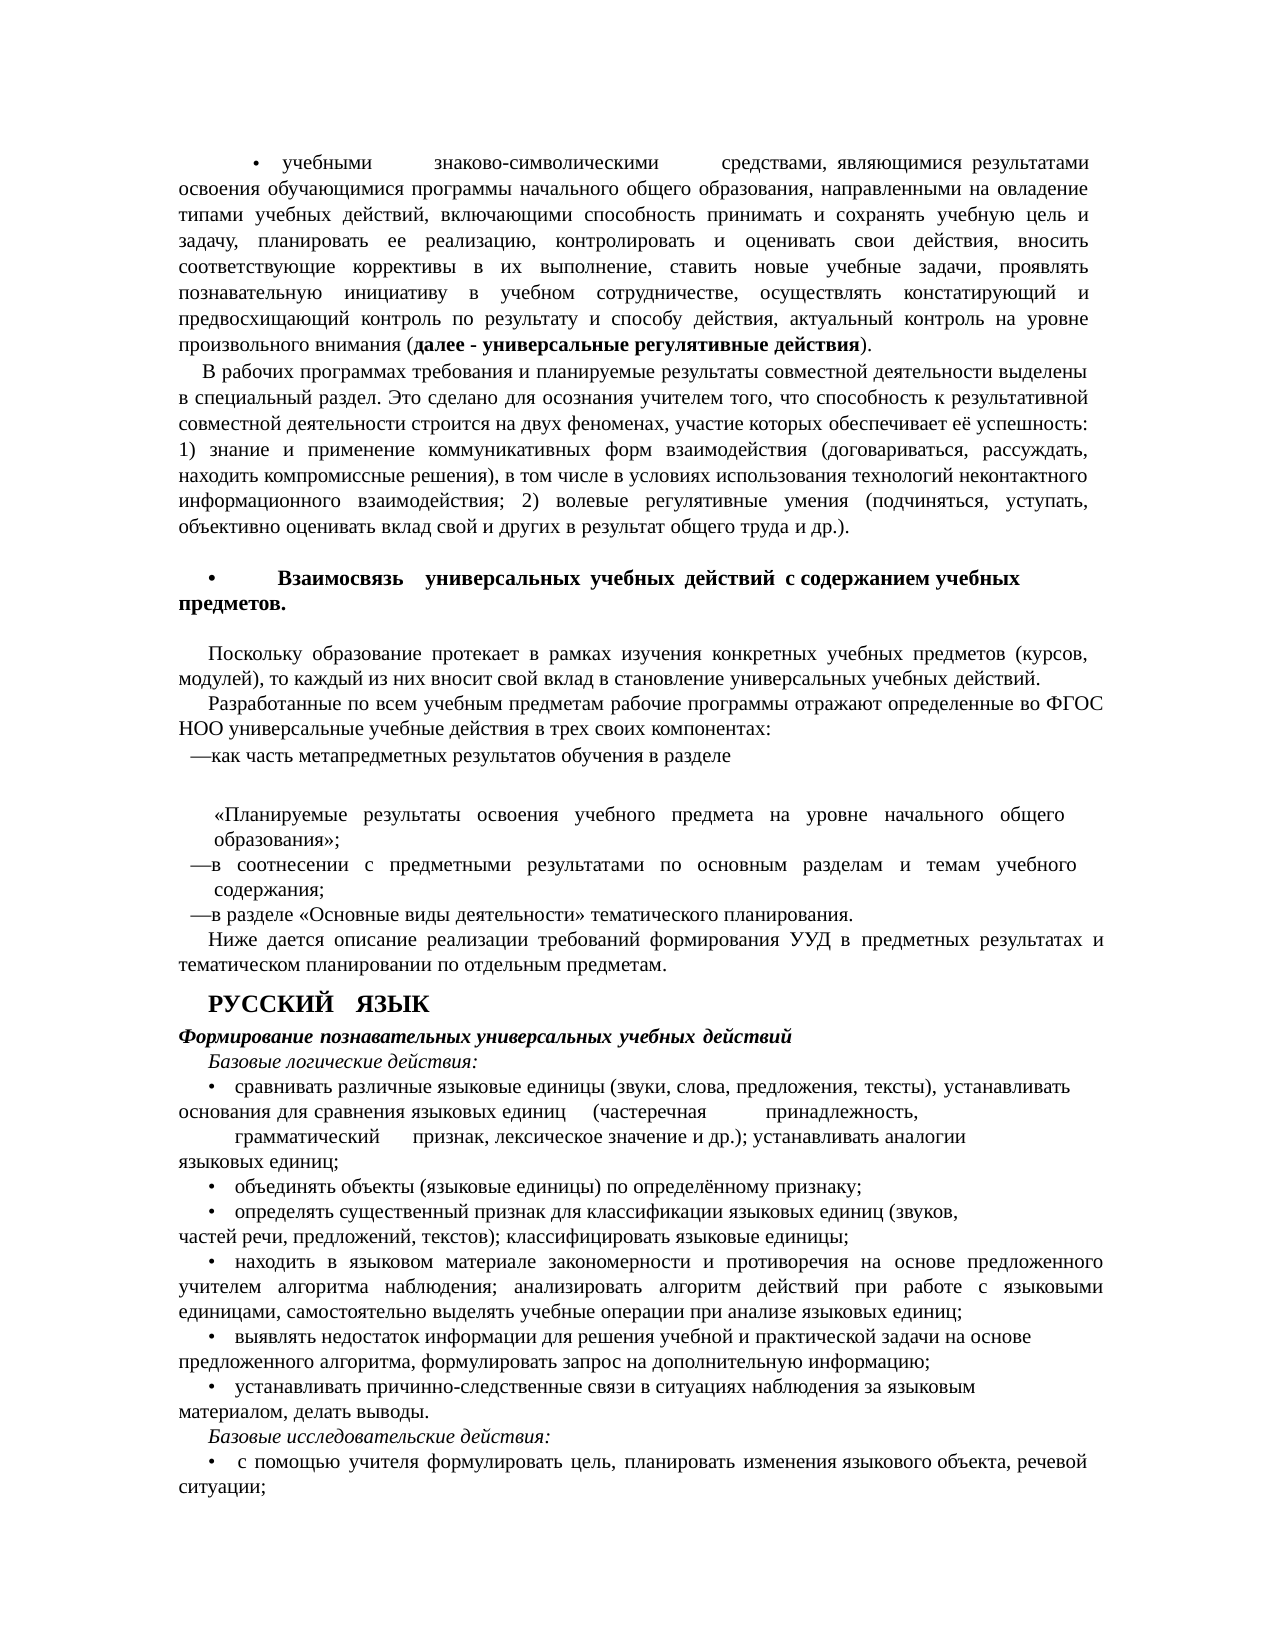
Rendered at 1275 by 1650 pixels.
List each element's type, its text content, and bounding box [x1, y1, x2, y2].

list Взаимосвязь универсальных учебных действий с содержанием учебных предметов. [178, 565, 1088, 615]
list объединять объекты (языковые единицы) по определённому признаку; [178, 1174, 1033, 1199]
text —в разделе «Основные виды деятельности» тематического планирования. [190, 902, 1076, 927]
text Разработанные по всем учебным предметам рабочие программы отражают определенные во ФГОС НОО универсальные учебные действия в трех своих компонентах: [178, 690, 1104, 740]
text «Планируемые результаты освоения учебного предмета на уровне начального общего образования»; [214, 801, 1064, 851]
text Формирование познавательных универсальных учебных действий [178, 1023, 1125, 1048]
text Базовые исследовательские действия: [208, 1424, 1125, 1449]
text языковых единиц; [178, 1148, 1125, 1173]
list определять существенный признак для классификации языковых единиц (звуков, частей речи, предложений, текстов); классифицировать языковые единицы; [178, 1199, 1001, 1249]
list учебными знаково-символическими средствами, являющимися результатами освоения обучающимися программы начального общего образования, направленными на овладение типами учебных действий, включающими способность принимать и сохранять учебную цель и задачу, планировать ее реализацию, контролировать и оценивать свои действия, вносить соответствующие коррективы в их выполнение, ставить новые учебные задачи, проявлять познавательную инициативу в учебном сотрудничестве, осуществлять констатирующий и предвосхищающий контроль по результату и способу действия, актуальный контроль на уровне произвольного внимания (далее - универсальные регулятивные действия). [178, 150, 1089, 357]
text —как часть метапредметных результатов обучения в разделе [190, 742, 1125, 767]
text Базовые логические действия: [208, 1048, 1125, 1073]
list сравнивать различные языковые единицы (звуки, слова, предложения, тексты), устанавливать основания для сравнения языковых единиц (частеречная принадлежность, грамматический признак, лексическое значение и др.); устанавливать аналогии [178, 1073, 1103, 1148]
text Ниже дается описание реализации требований формирования УУД в предметных результатах и тематическом планировании по отдельным предметам. [178, 927, 1104, 977]
list находить в языковом материале закономерности и противоречия на основе предложенного учителем алгоритма наблюдения; анализировать алгоритм действий при работе с языковыми единицами, самостоятельно выделять учебные операции при анализе языковых единиц; [178, 1249, 1103, 1324]
text Поскольку образование протекает в рамках изучения конкретных учебных предметов (курсов, модулей), то каждый из них вносит свой вклад в становление универсальных учебных действий. [178, 640, 1088, 690]
text В рабочих программах требования и планируемые результаты совместной деятельности выделены в специальный раздел. Это сделано для осознания учителем того, что способность к результативной совместной деятельности строится на двух феноменах, участие которых обеспечивает её успешность: 1) знание и применение коммуникативных форм взаимодействия (договариваться, рассуждать, находить компромиссные решения), в том числе в условиях использования технологий неконтактного информационного взаимодействия; 2) волевые регулятивные умения (подчиняться, уступать, объективно оценивать вклад свой и других в результат общего труда и др.). [178, 357, 1088, 539]
text —в соотнесении с предметными результатами по основным разделам и темам учебного содержания; [190, 851, 1077, 901]
list выявлять недостаток информации для решения учебной и практической задачи на основе предложенного алгоритма, формулировать запрос на дополнительную информацию; [178, 1324, 1103, 1374]
text РУССКИЙ ЯЗЫК [208, 993, 1125, 1018]
list с помощью учителя формулировать цель, планировать изменения языкового объекта, речевой ситуации; [178, 1449, 1102, 1499]
list устанавливать причинно-следственные связи в ситуациях наблюдения за языковым материалом, делать выводы. [178, 1374, 1008, 1424]
